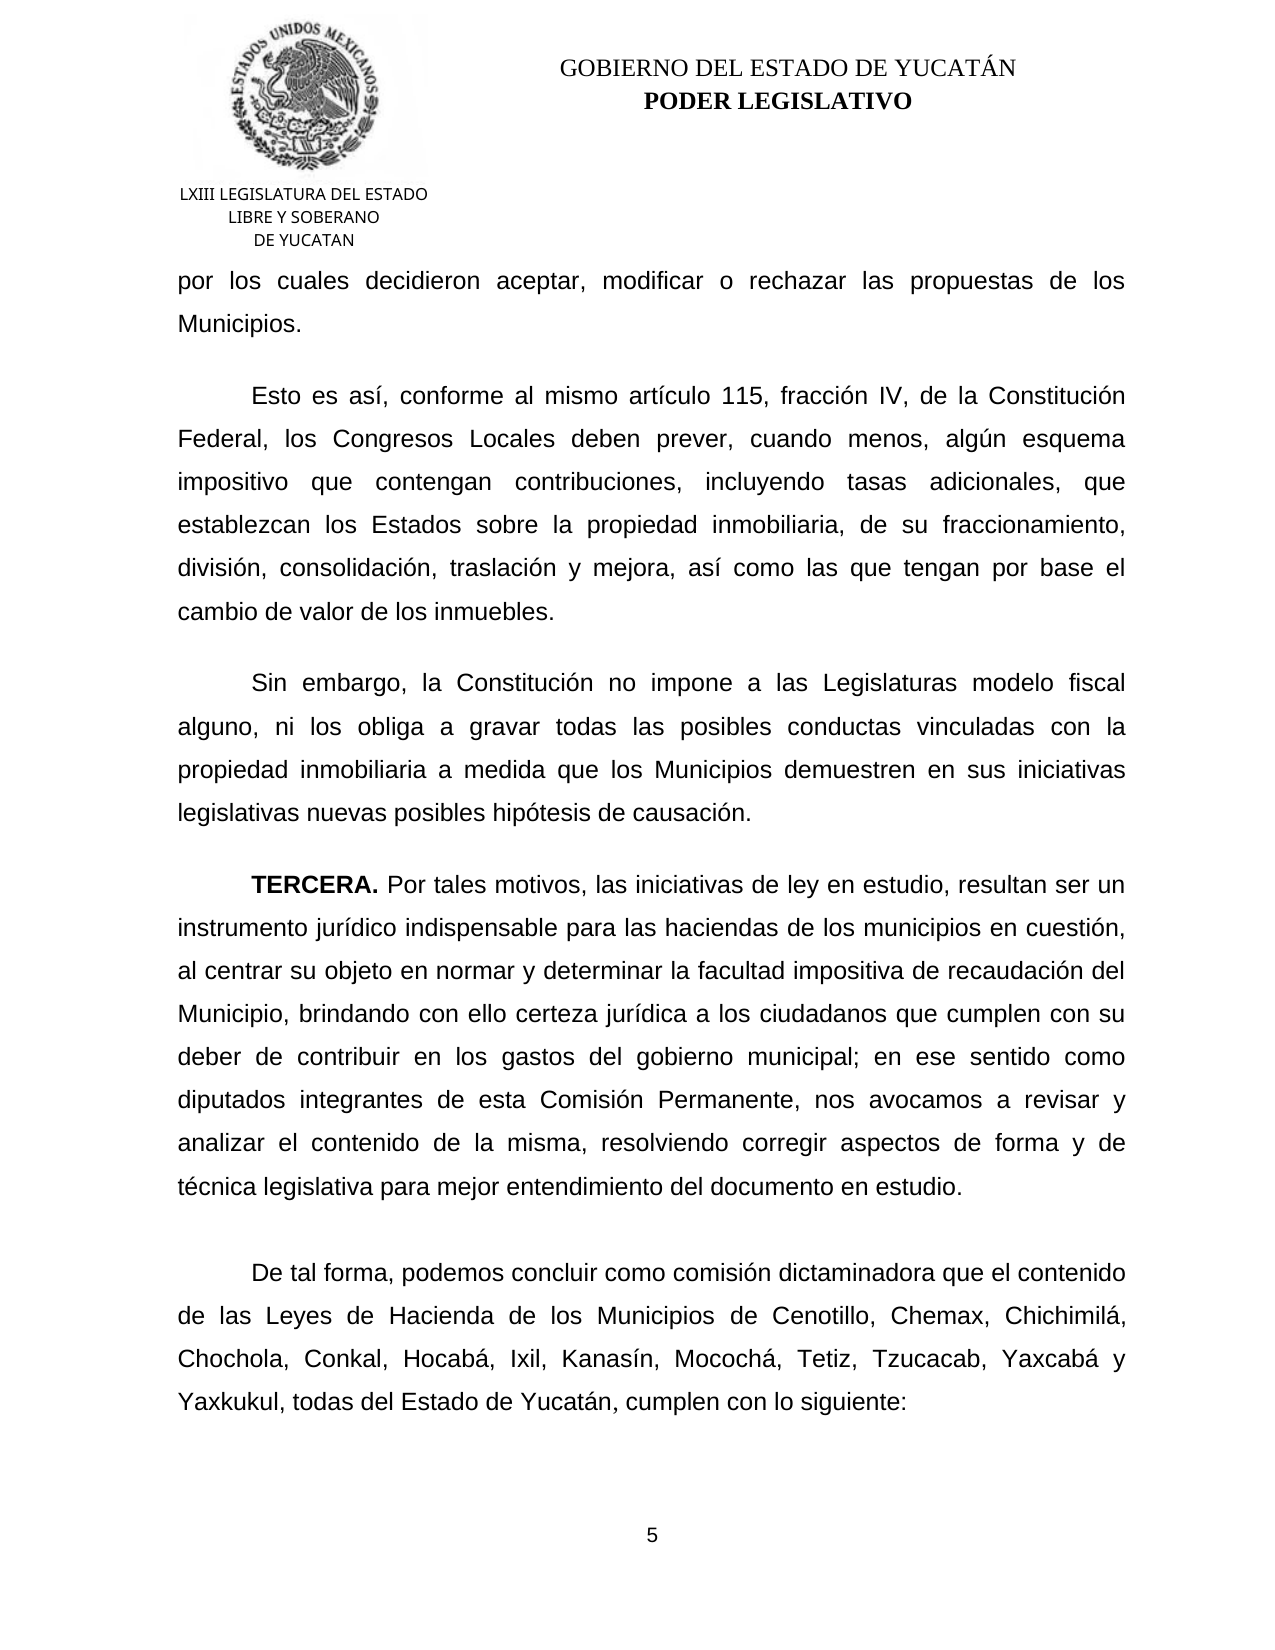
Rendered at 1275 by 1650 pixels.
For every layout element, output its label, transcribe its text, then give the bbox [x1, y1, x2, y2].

text Esto es así, conforme al mismo artículo 115, fracción IV, de la Constitución Federal, los Congresos Locales deben prever, cuando menos, algún esquema impositivo que contengan contribuciones, incluyendo tasas adicionales, que establezcan los Estados sobre la propiedad inmobiliaria, de su fraccionamiento, división, consolidación, traslación y mejora, así como las que tengan por base el cambio de valor de los inmuebles. [177, 381, 1127, 625]
text TERCERA. Por tales motivos, las iniciativas de ley en estudio, resultan ser un instrumento jurídico indispensable para las haciendas de los municipios en cuestión, al centrar su objeto en normar y determinar la facultad impositiva de recaudación del Municipio, brindando con ello certeza jurídica a los ciudadanos que cumplen con su deber de contribuir en los gastos del gobierno municipal; en ese sentido como diputados integrantes de esta Comisión Permanente, nos avocamos a revisar y analizar el contenido de la misma, resolviendo corregir aspectos de forma y de técnica legislativa para mejor entendimiento del documento en estudio. [177, 869, 1127, 1200]
text Sin embargo, la Constitución no impone a las Legislaturas modelo fiscal alguno, ni los obliga a gravar todas las posibles conductas vinculadas con la propiedad inmobiliaria a medida que los Municipios demuestren en sus iniciativas legislativas nuevas posibles hipótesis de causación. [177, 668, 1127, 826]
picture [184, 14, 429, 185]
text De tal forma, podemos concluir como comisión dictaminadora que el contenido de las Leyes de Hacienda de los Municipios de Cenotillo, Chemax, Chichimilá, Chochola, Conkal, Hocabá, Ixil, Kanasín, Mocochá, Tetiz, Tzucacab, Yaxcabá y Yaxkukul, todas del Estado de Yucatán, cumplen con lo siguiente: [177, 1258, 1127, 1416]
